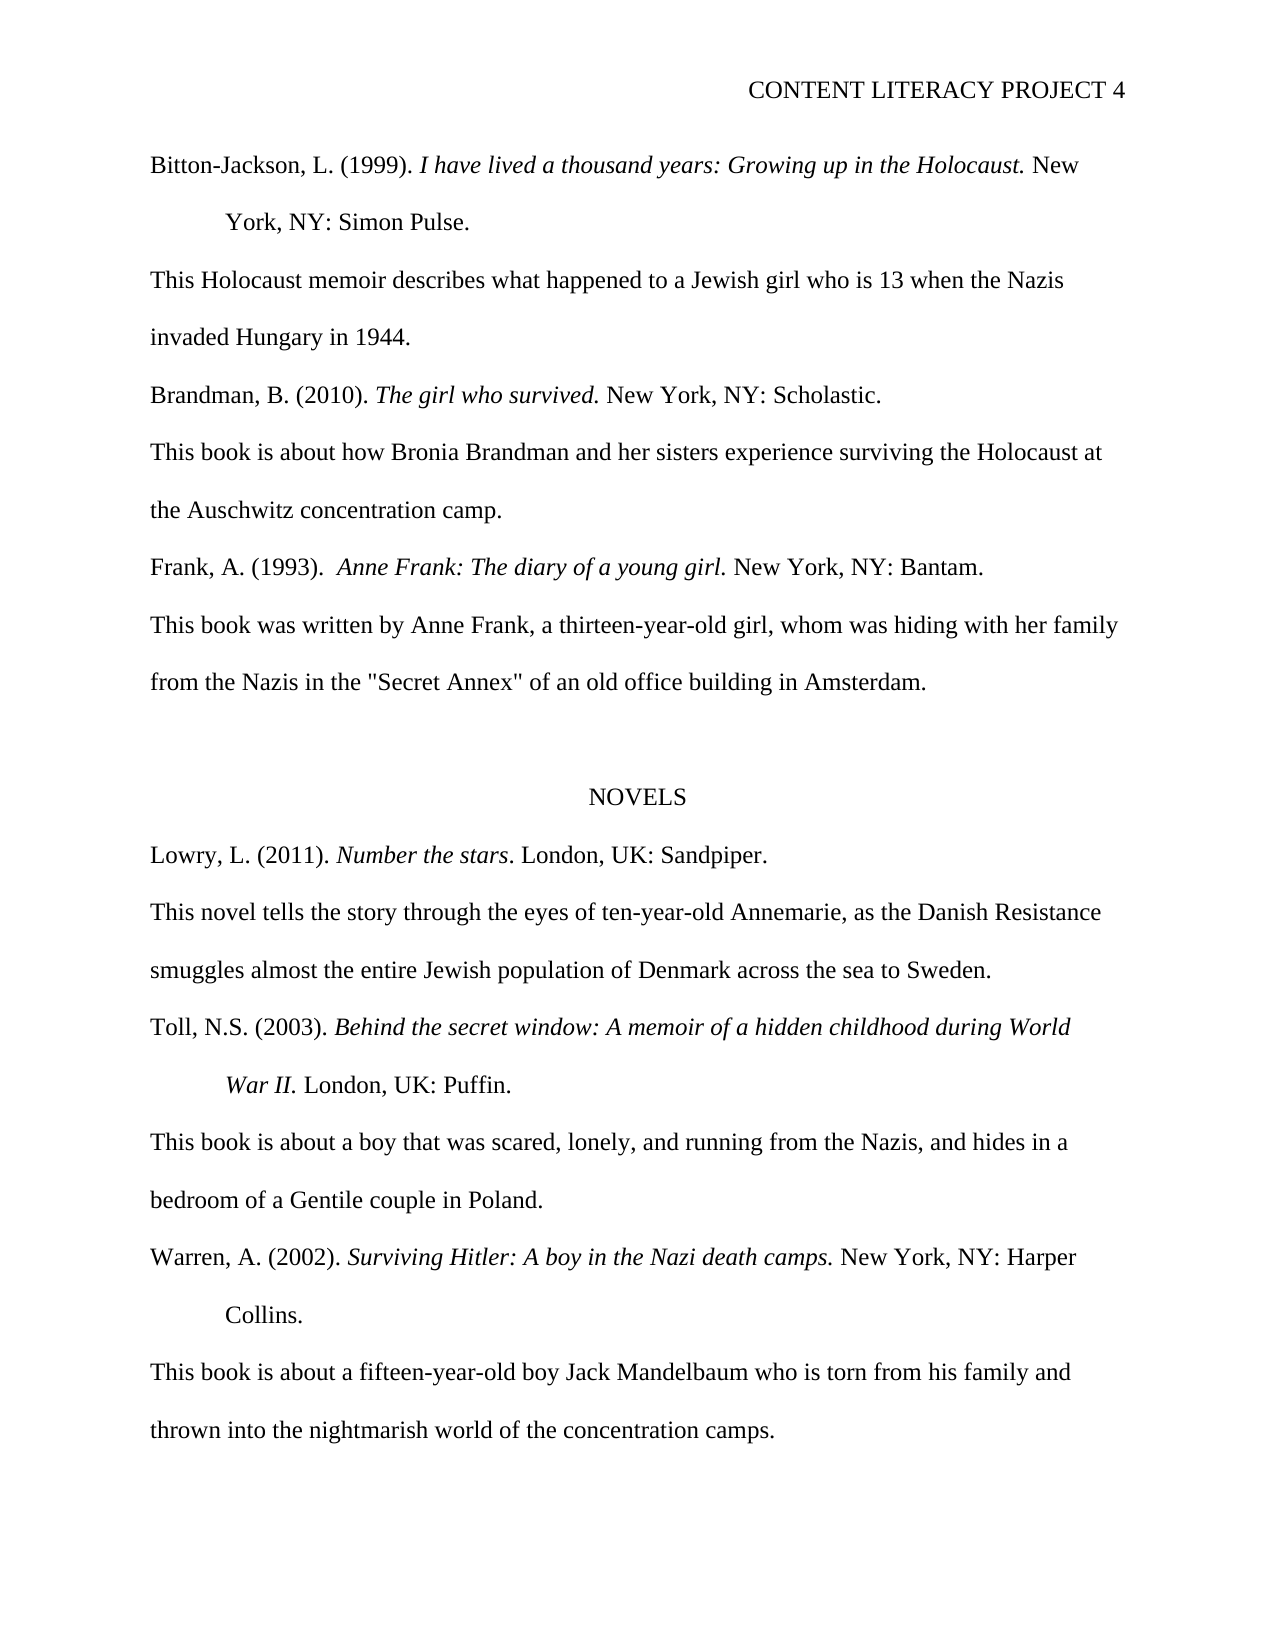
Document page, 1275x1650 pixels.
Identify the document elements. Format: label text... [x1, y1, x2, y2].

text This novel tells the story through the eyes of ten-year-old Annemarie, as the Danish Resistance smuggles almost the entire Jewish population of Denmark across the sea to Sweden. [150, 897, 1125, 984]
text Toll, N.S. (2003). Behind the secret window: A memoir of a hidden childhood during World War II. London, UK: Puffin. [150, 1012, 1125, 1099]
text Frank, A. (1993). Anne Frank: The diary of a young girl. New York, NY: Bantam. [150, 552, 1125, 581]
text Warren, A. (2002). Surviving Hitler: A boy in the Nazi death camps. New York, NY: Harper Collins. [150, 1242, 1125, 1329]
text Brandman, B. (2010). The girl who survived. New York, NY: Scholastic. [150, 380, 1125, 409]
text This book is about a boy that was scared, lonely, and running from the Nazis, and hides in a bedroom of a Gentile couple in Poland. [150, 1127, 1125, 1214]
text This book is about how Bronia Brandman and her sisters experience surviving the Holocaust at the Auschwitz concentration camp. [150, 437, 1125, 524]
text This book is about a fifteen-year-old boy Jack Mandelbaum who is torn from his family and thrown into the nightmarish world of the concentration camps. [150, 1357, 1125, 1444]
text This Holocaust memoir describes what happened to a Jewish girl who is 13 when the Nazis invaded Hungary in 1944. [150, 265, 1125, 351]
text Bitton-Jackson, L. (1999). I have lived a thousand years: Growing up in the Holocaust. New York, NY: Simon Pulse. [150, 150, 1125, 236]
text Lowry, L. (2011). Number the stars. London, UK: Sandpiper. [150, 840, 1125, 869]
text NOVELS [150, 782, 1125, 811]
text This book was written by Anne Frank, a thirteen-year-old girl, whom was hiding with her family from the Nazis in the "Secret Annex" of an old office building in Amsterdam. [150, 610, 1125, 696]
